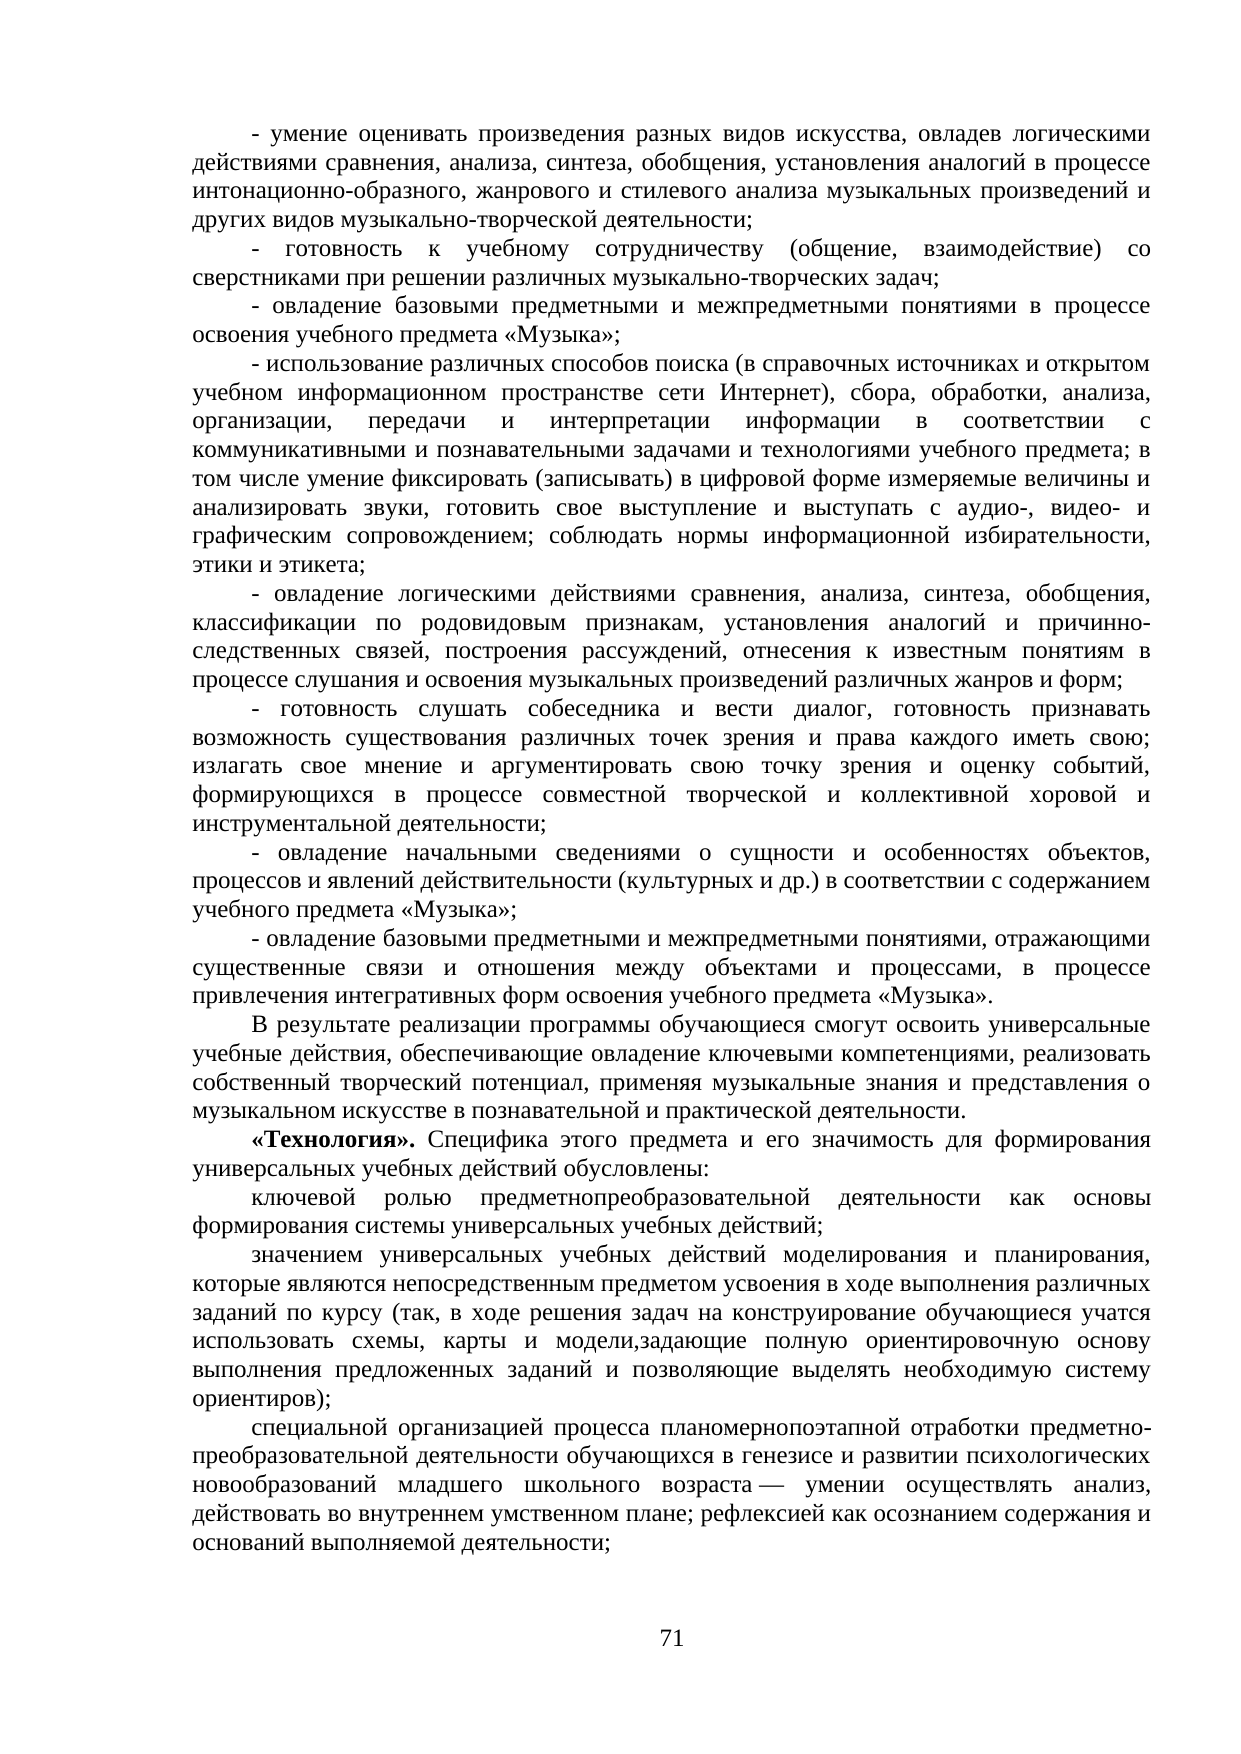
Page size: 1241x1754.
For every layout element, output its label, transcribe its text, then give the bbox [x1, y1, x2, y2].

text В результате реализации программы обучающиеся смогут освоить универсальные учебные действия, обеспечивающие овладение ключевыми компетенциями, реализовать собственный творческий потенциал, применяя музыкальные знания и представления о музыкальном искусстве в познавательной и практической деятельности. [192, 1009, 1152, 1124]
text значением универсальных учебных действий моделирования и планирования, которые являются непосредственным предметом усвоения в ходе выполнения различных заданий по курсу (так, в ходе решения задач на конструирование обучающиеся учатся использовать схемы, карты и модели,задающие полную ориентировочную основу выполнения предложенных заданий и позволяющие выделять необходимую систему ориентиров); [192, 1239, 1152, 1412]
text - овладение базовыми предметными и межпредметными понятиями, отражающими существенные связи и отношения между объектами и процессами, в процессе привлечения интегративных форм освоения учебного предмета «Музыка». [192, 923, 1152, 1009]
text специальной организацией процесса планомерно­поэтапной отработки предметно­преобразовательной деятельности обучающихся в генезисе и развитии психологических новообразований младшего школьного возраста — умении осуществлять анализ, действовать во внутреннем умственном плане; рефлексией как осознанием содержания и оснований выполняемой деятельности; [192, 1412, 1152, 1556]
text - использование различных способов поиска (в справочных источниках и открытом учебном информационном пространстве сети Интернет), сбора, обработки, анализа, организации, передачи и интерпретации информации в соответствии с коммуникативными и познавательными задачами и технологиями учебного предмета; в том числе умение фиксировать (записывать) в цифровой форме измеряемые величины и анализировать звуки, готовить свое выступление и выступать с аудио-, видео- и графическим сопровождением; соблюдать нормы информационной избирательности, этики и этикета; [192, 348, 1152, 578]
text «Технология». Специфика этого предмета и его значимость для формирования универсальных учебных действий обусловлены: [192, 1124, 1152, 1182]
text ключевой ролью предметно­преобразовательной деятельности как основы формирования системы универсальных учебных действий; [192, 1182, 1152, 1239]
text - овладение логическими действиями сравнения, анализа, синтеза, обобщения, классификации по родовидовым признакам, установления аналогий и причинно-следственных связей, построения рассуждений, отнесения к известным понятиям в процессе слушания и освоения музыкальных произведений различных жанров и форм; [192, 578, 1152, 693]
text - овладение базовыми предметными и межпредметными понятиями в процессе освоения учебного предмета «Музыка»; [192, 291, 1152, 348]
text - овладение начальными сведениями о сущности и особенностях объектов, процессов и явлений действительности (культурных и др.) в соответствии с содержанием учебного предмета «Музыка»; [192, 837, 1152, 923]
text - умение оценивать произведения разных видов искусства, овладев логическими действиями сравнения, анализа, синтеза, обобщения, установления аналогий в процессе интонационно-образного, жанрового и стилевого анализа музыкальных произведений и других видов музыкально-творческой деятельности; [192, 118, 1152, 233]
text - готовность слушать собеседника и вести диалог, готовность признавать возможность существования различных точек зрения и права каждого иметь свою; излагать свое мнение и аргументировать свою точку зрения и оценку событий, формирующихся в процессе совместной творческой и коллективной хоровой и инструментальной деятельности; [192, 693, 1152, 837]
text - готовность к учебному сотрудничеству (общение, взаимодействие) со сверстниками при решении различных музыкально-творческих задач; [192, 233, 1152, 291]
